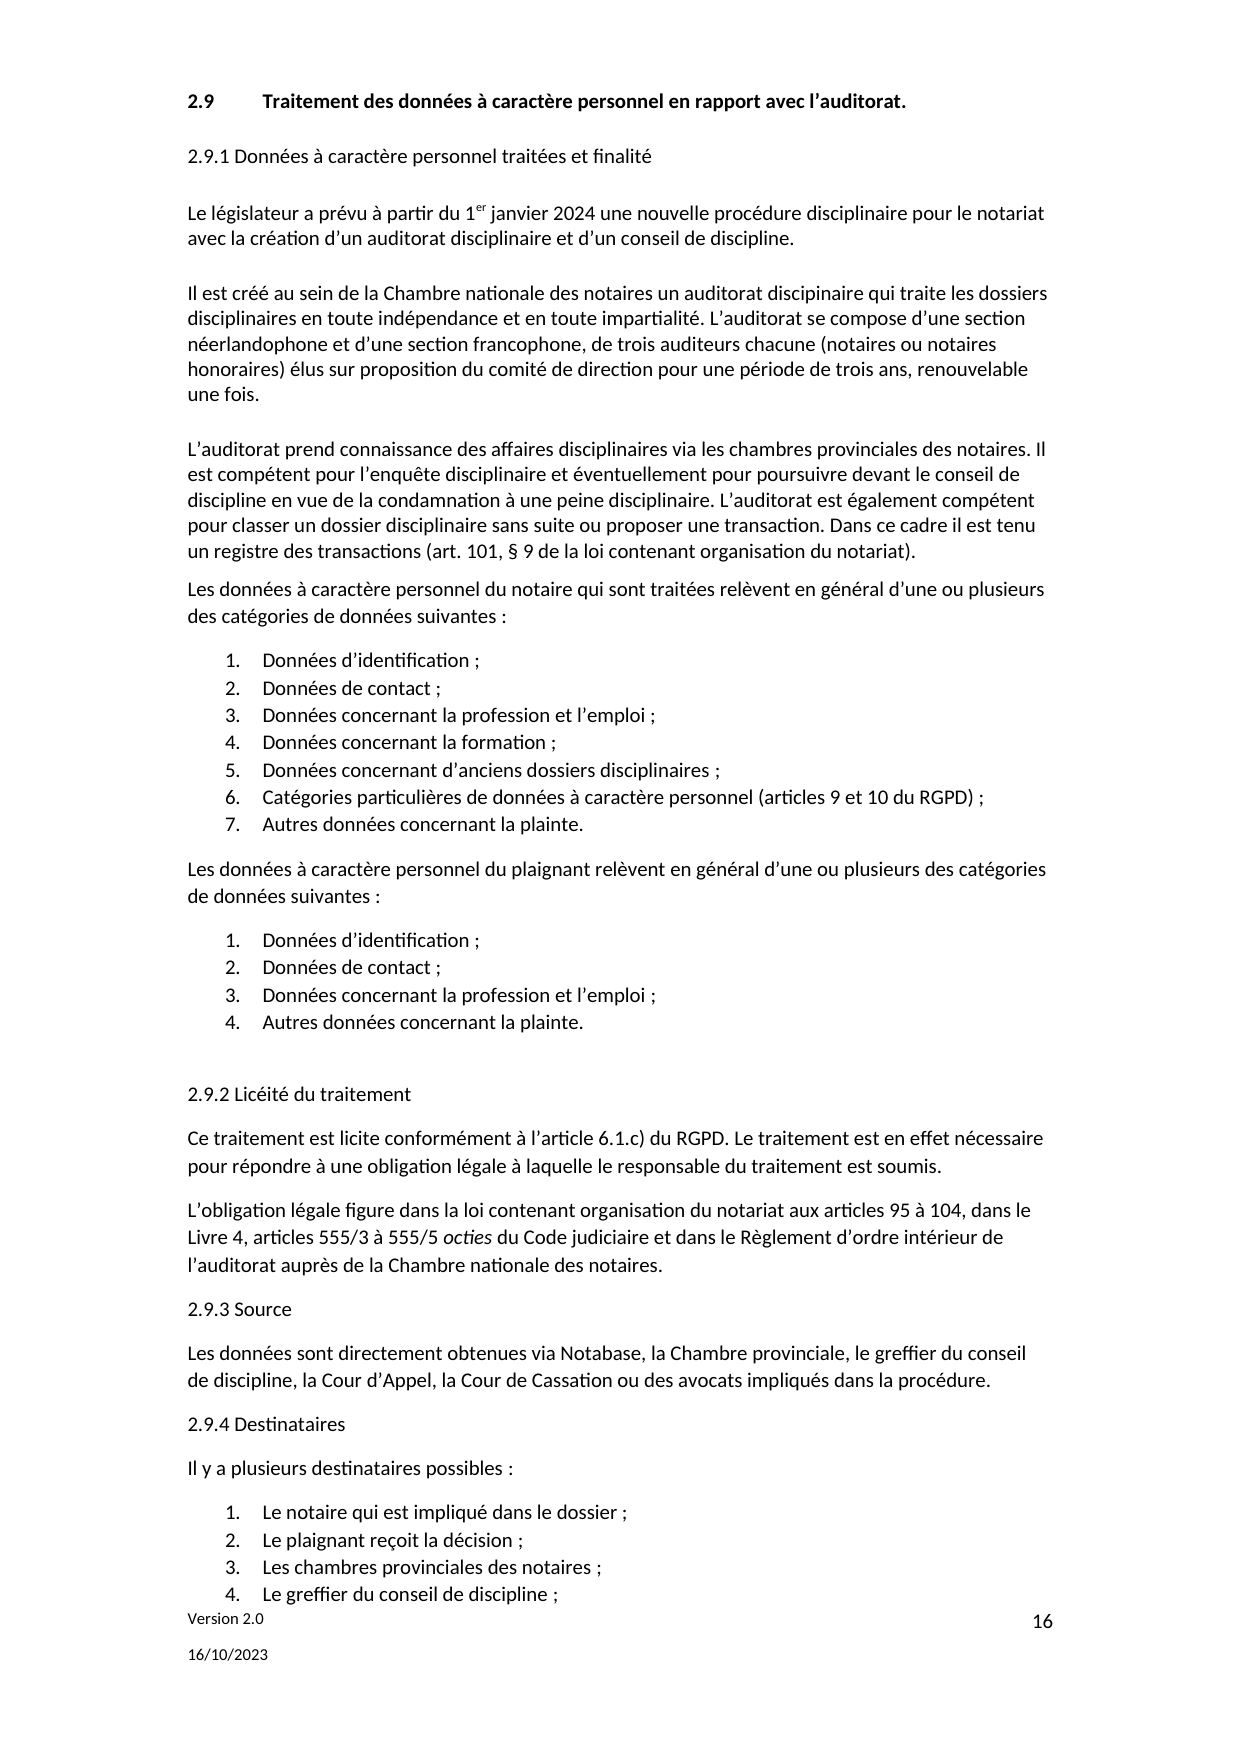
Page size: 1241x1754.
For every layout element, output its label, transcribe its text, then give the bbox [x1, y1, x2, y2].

text 2.9 Traitement des données à caractère personnel en rapport avec l’auditorat. [187, 89, 1053, 114]
text 2.9.4 Destinataires [187, 1411, 1053, 1437]
text Les données à caractère personnel du notaire qui sont traitées relèvent en général d’une ou plusieurs des catégories de données suivantes : [187, 576, 1053, 629]
list Données concernant d’anciens dossiers disciplinaires ; [225, 757, 1053, 782]
text L’auditorat prend connaissance des affaires disciplinaires via les chambres provinciales des notaires. Il est compétent pour l’enquête disciplinaire et éventuellement pour poursuivre devant le conseil de discipline en vue de la condamnation à une peine disciplinaire. L’auditorat est également compétent pour classer un dossier disciplinaire sans suite ou proposer une transaction. Dans ce cadre il est tenu un registre des transactions (art. 101, § 9 de la loi contenant organisation du notariat). [187, 436, 1053, 563]
list Données de contact ; [225, 675, 1053, 700]
list Données de contact ; [225, 954, 1053, 980]
text L’obligation légale figure dans la loi contenant organisation du notariat aux articles 95 à 104, dans le Livre 4, articles 555/3 à 555/5 octies du Code judiciaire et dans le Règlement d’ordre intérieur de l’auditorat auprès de la Chambre nationale des notaires. [187, 1197, 1053, 1277]
list Le notaire qui est impliqué dans le dossier ; [225, 1499, 1053, 1525]
list Données concernant la formation ; [225, 729, 1053, 755]
list Autres données concernant la plainte. [225, 1009, 1053, 1035]
list Le greffier du conseil de discipline ; [225, 1582, 1053, 1607]
text Les données sont directement obtenues via Notabase, la Chambre provinciale, le greffier du conseil de discipline, la Cour d’Appel, la Cour de Cassation ou des avocats impliqués dans la procédure. [187, 1340, 1053, 1393]
text 2.9.2 Licéité du traitement [187, 1081, 1053, 1107]
text 2.9.3 Source [187, 1296, 1053, 1321]
list Les chambres provinciales des notaires ; [225, 1554, 1053, 1580]
list Données concernant la profession et l’emploi ; [225, 982, 1053, 1007]
list Catégories particulières de données à caractère personnel (articles 9 et 10 du RGPD) ; [225, 784, 1053, 810]
list Données d’identification ; [225, 647, 1053, 673]
text Ce traitement est licite conformément à l’article 6.1.c) du RGPD. Le traitement est en effet nécessaire pour répondre à une obligation légale à laquelle le responsable du traitement est soumis. [187, 1126, 1053, 1178]
list Données d’identification ; [225, 927, 1053, 953]
text 2.9.1 Données à caractère personnel traitées et finalité [187, 143, 1053, 169]
text Les données à caractère personnel du plaignant relèvent en général d’une ou plusieurs des catégories de données suivantes : [187, 856, 1053, 908]
list Le plaignant reçoit la décision ; [225, 1527, 1053, 1552]
list Données concernant la profession et l’emploi ; [225, 702, 1053, 727]
text Il y a plusieurs destinataires possibles : [187, 1455, 1053, 1481]
text Le législateur a prévu à partir du 1er janvier 2024 une nouvelle procédure disciplinaire pour le notariat avec la création d’un auditorat disciplinaire et d’un conseil de discipline. [187, 200, 1053, 251]
list Autres données concernant la plainte. [225, 812, 1053, 837]
text Il est créé au sein de la Chambre nationale des notaires un auditorat discipinaire qui traite les dossiers disciplinaires en toute indépendance et en toute impartialité. L’auditorat se compose d’une section néerlandophone et d’une section francophone, de trois auditeurs chacune (notaires ou notaires honoraires) élus sur proposition du comité de direction pour une période de trois ans, renouvelable une fois. [187, 280, 1053, 407]
